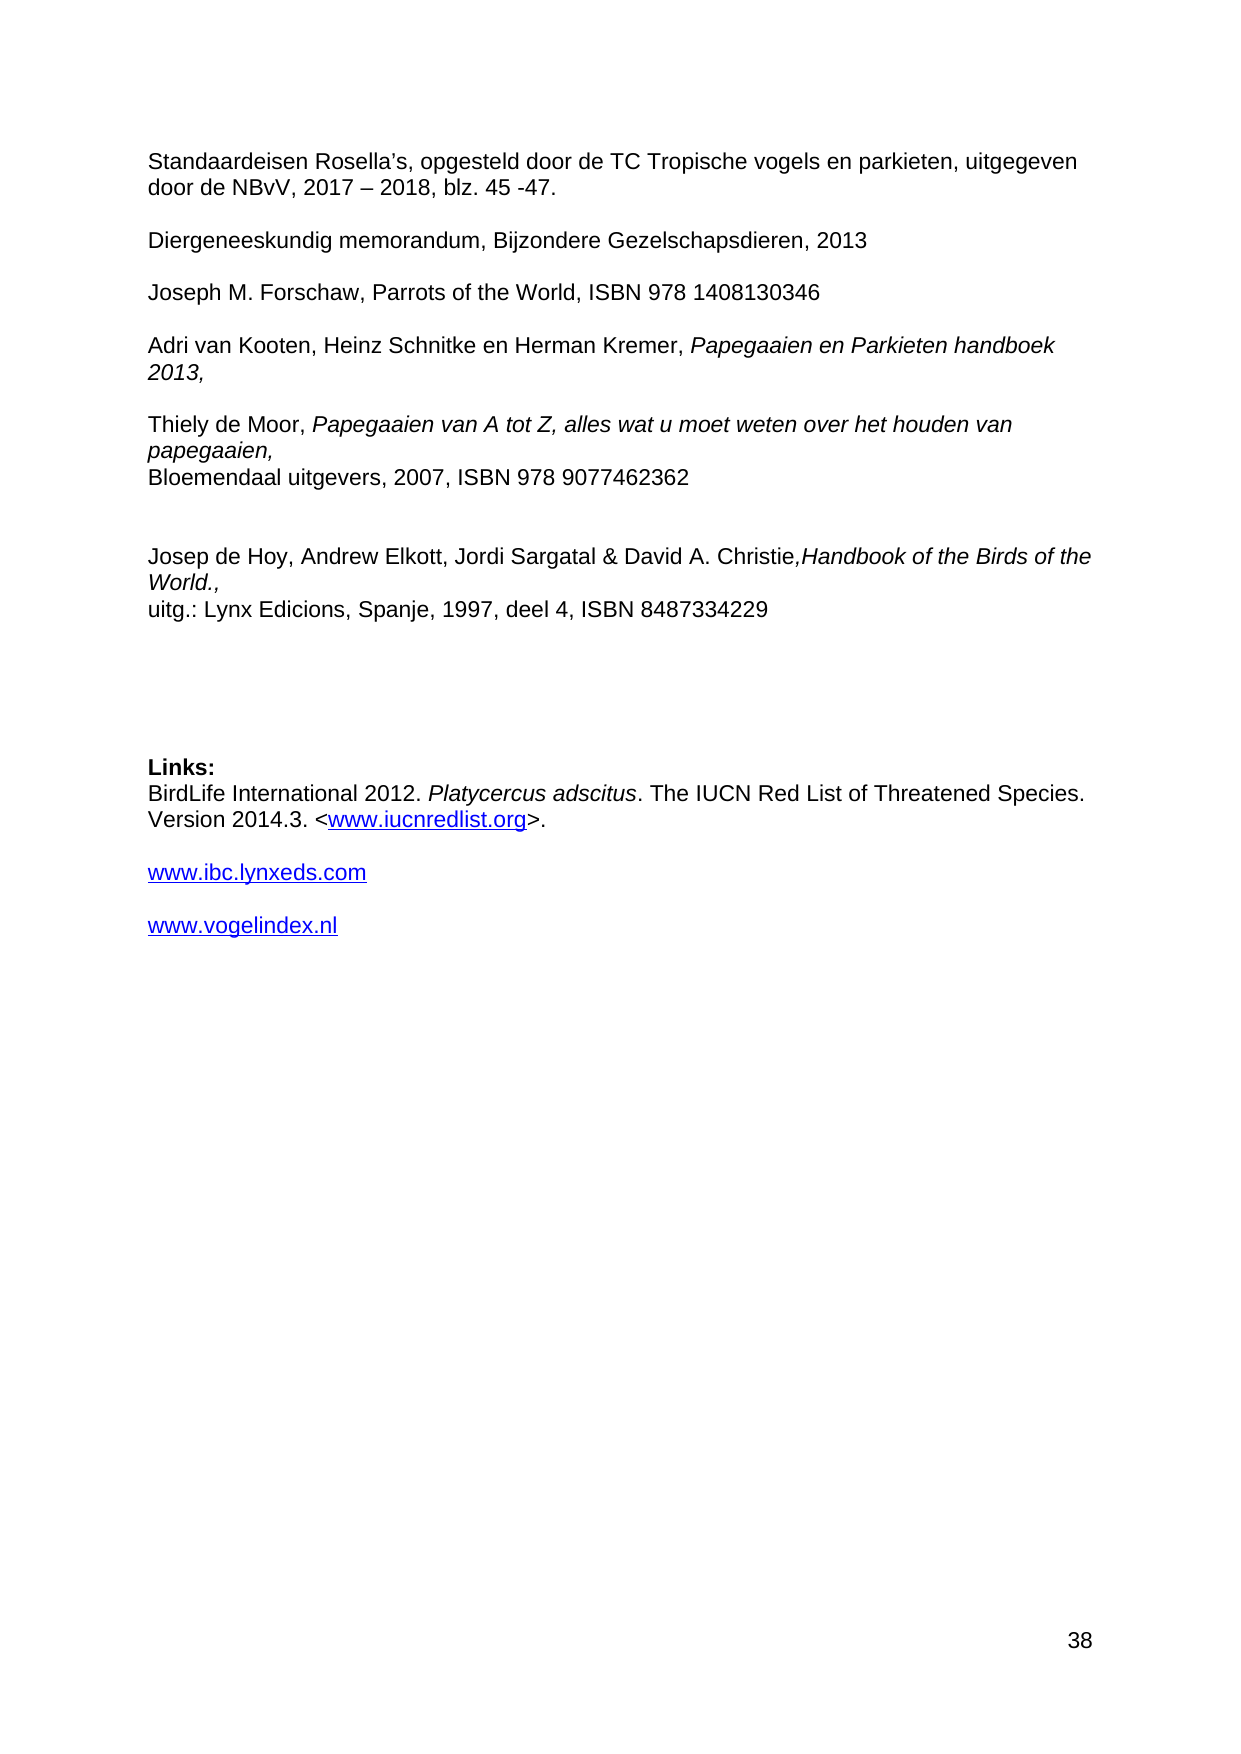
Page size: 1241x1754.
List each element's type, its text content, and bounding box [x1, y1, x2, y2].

text Bloemendaal uitgevers, 2007, ISBN 978 9077462362 [148, 464, 1093, 490]
text uitg.: Lynx Edicions, Spanje, 1997, deel 4, ISBN 8487334229 [148, 596, 1093, 622]
text www.ibc.lynxeds.com [148, 859, 1093, 886]
text Version 2014.3. <www.iucnredlist.org>. [148, 806, 1093, 833]
text Links: [148, 754, 1093, 780]
text Joseph M. Forschaw, Parrots of the World, ISBN 978 1408130346 [148, 279, 1093, 306]
text www.vogelindex.nl [148, 912, 1093, 938]
text Thiely de Moor, Papegaaien van A tot Z, alles wat u moet weten over het houden van papegaaien, [148, 411, 1093, 464]
text Josep de Hoy, Andrew Elkott, Jordi Sargatal & David A. Christie,Handbook of the Birds of the World., [148, 543, 1093, 596]
text Standaardeisen Rosella’s, opgesteld door de TC Tropische vogels en parkieten, uitgegeven door de NBvV, 2017 – 2018, blz. 45 -47. [148, 148, 1093, 200]
text Diergeneeskundig memorandum, Bijzondere Gezelschapsdieren, 2013 [148, 227, 1093, 253]
text BirdLife International 2012. Platycercus adscitus. The IUCN Red List of Threatened Species. [148, 780, 1093, 806]
text Adri van Kooten, Heinz Schnitke en Herman Kremer, Papegaaien en Parkieten handboek 2013, [148, 332, 1093, 385]
